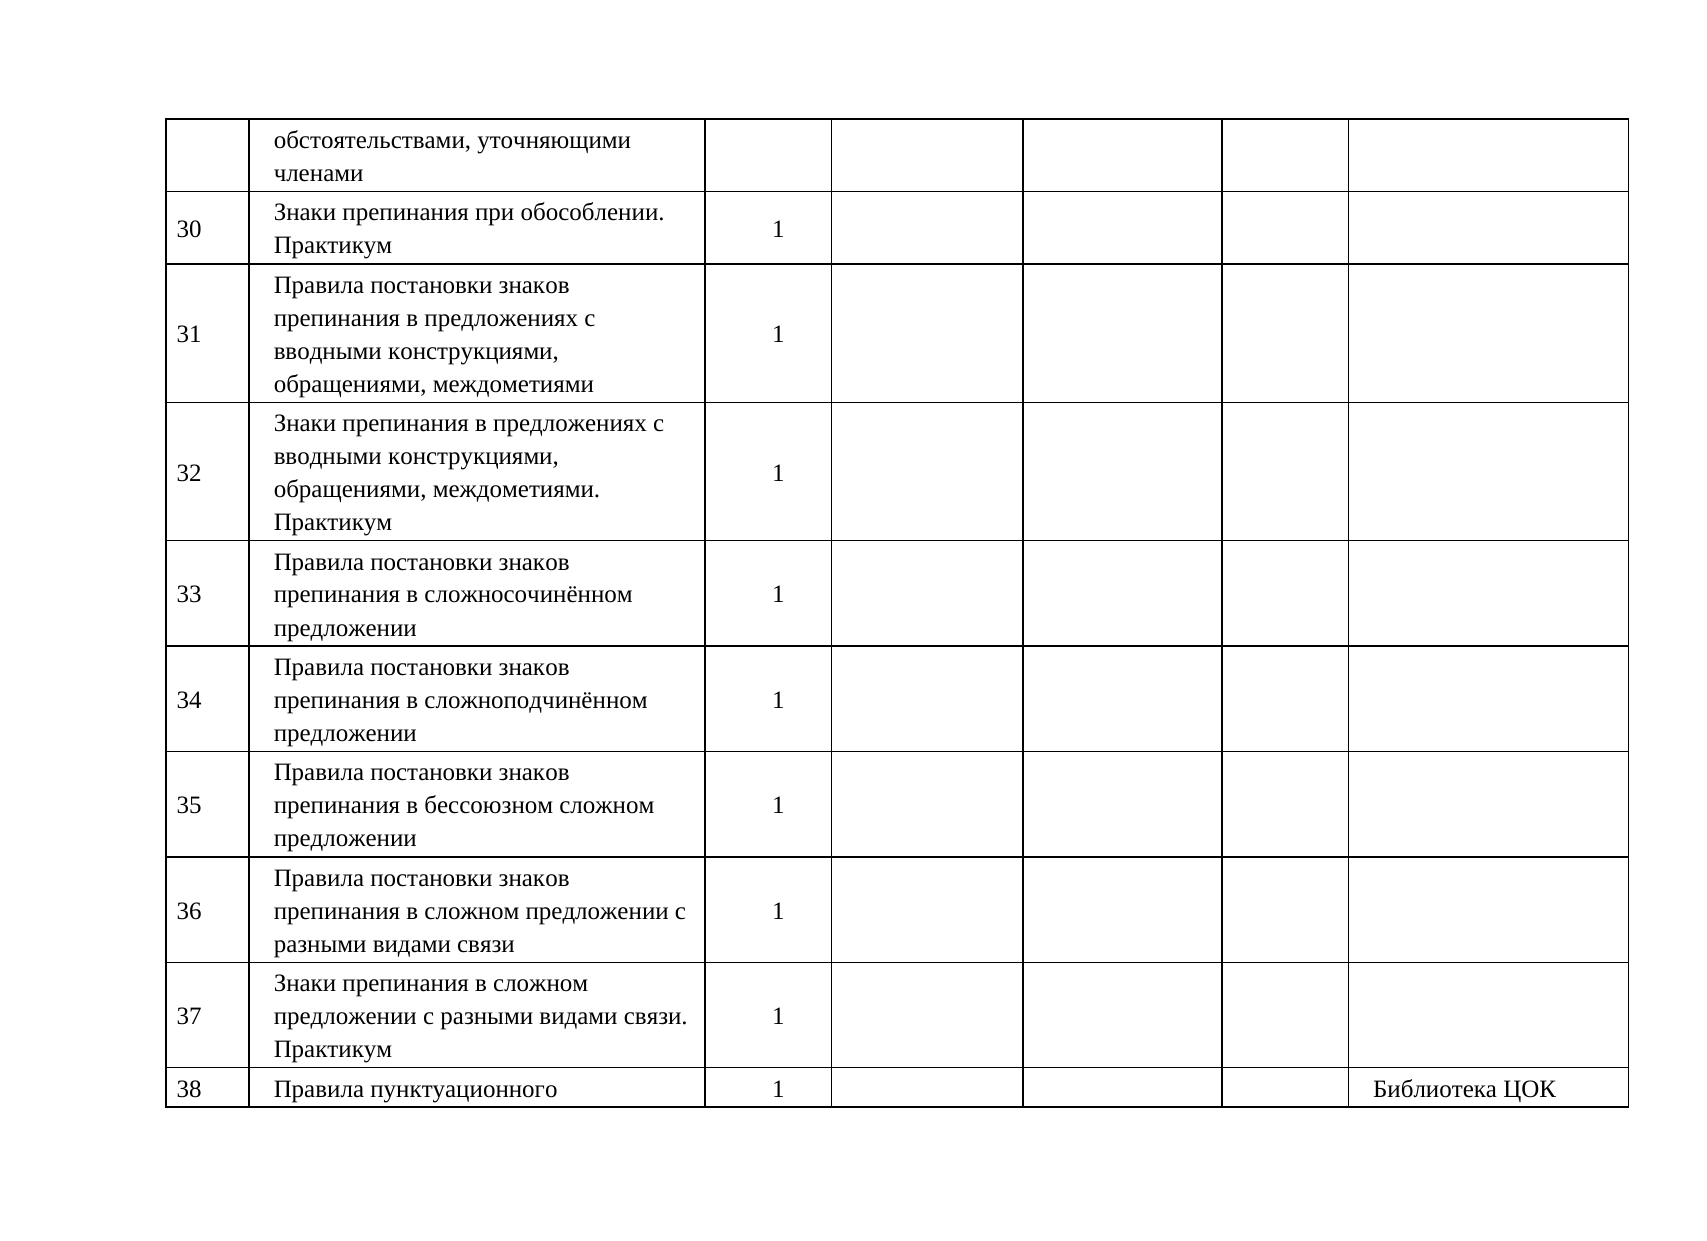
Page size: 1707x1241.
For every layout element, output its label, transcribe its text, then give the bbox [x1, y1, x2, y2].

table_cell 1 [706, 120, 831, 191]
table_cell [1223, 647, 1348, 751]
table_cell 36 [167, 858, 248, 961]
table_cell Правила постановки знаков препинания в сложном предложении с разными видами связи [250, 858, 704, 961]
table_cell [1024, 1068, 1221, 1106]
table_cell [1223, 192, 1348, 263]
table_cell [1349, 752, 1628, 856]
table_cell [1349, 541, 1628, 645]
table_cell [1223, 403, 1348, 540]
table_cell [1223, 1068, 1348, 1106]
table_cell [832, 192, 1022, 263]
table_cell [1223, 265, 1348, 401]
table_cell [1024, 647, 1221, 751]
table_cell [832, 752, 1022, 856]
table_cell [1024, 858, 1221, 961]
table_cell [832, 1068, 1022, 1106]
table_cell Знаки препинания при обособлении. Практикум [250, 192, 704, 263]
table_cell [1349, 963, 1628, 1067]
table_cell [832, 858, 1022, 961]
table_cell [832, 403, 1022, 540]
table_cell 29 [167, 120, 248, 191]
table_cell Правила постановки знаков препинания в бессоюзном сложном предложении [250, 752, 704, 856]
table_cell Правила постановки знаков препинания в предложениях с вводными конструкциями, обращениями, междометиями [250, 265, 704, 401]
table_cell Правила постановки знаков препинания в сложноподчинённом предложении [250, 647, 704, 751]
table_cell [1024, 403, 1221, 540]
table_cell Знаки препинания в предложениях с вводными конструкциями, обращениями, междометиями. Практикум [250, 403, 704, 540]
table_cell 1 [706, 403, 831, 540]
table_cell [1024, 265, 1221, 401]
table_cell [1349, 403, 1628, 540]
table_cell 37 [167, 963, 248, 1067]
table_cell 33 [167, 541, 248, 645]
table_cell [1223, 120, 1348, 191]
table_cell 1 [706, 265, 831, 401]
table_cell [1024, 541, 1221, 645]
table_cell [1223, 752, 1348, 856]
table_cell Правила постановки знаков препинания в сложносочинённом предложении [250, 541, 704, 645]
table_cell [832, 647, 1022, 751]
table_cell [1349, 858, 1628, 961]
table_cell [1349, 120, 1628, 191]
table_cell [832, 963, 1022, 1067]
table_cell [1024, 120, 1221, 191]
table_cell [1349, 647, 1628, 751]
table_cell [1349, 1068, 1628, 1106]
table_cell [1223, 963, 1348, 1067]
table_cell 34 [167, 647, 248, 751]
table_cell 30 [167, 192, 248, 263]
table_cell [250, 1068, 704, 1106]
table_cell [832, 541, 1022, 645]
table_cell 1 [706, 752, 831, 856]
table_cell [832, 120, 1022, 191]
table_cell [1223, 541, 1348, 645]
table_cell Знаки препинания в сложном предложении с разными видами связи. Практикум [250, 963, 704, 1067]
table_cell [1349, 192, 1628, 263]
table_cell [1223, 858, 1348, 961]
table_cell 1 [706, 192, 831, 263]
table_cell [1349, 265, 1628, 401]
table_cell 1 [706, 647, 831, 751]
table_cell 1 [706, 541, 831, 645]
table_cell 1 [706, 963, 831, 1067]
table_cell [832, 265, 1022, 401]
table_cell [1024, 192, 1221, 263]
table_cell 31 [167, 265, 248, 401]
table_cell 38 [167, 1068, 248, 1106]
table_cell 32 [167, 403, 248, 540]
table_cell 1 [706, 1068, 831, 1106]
table_cell 1 [706, 858, 831, 961]
table_cell [1024, 752, 1221, 856]
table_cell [250, 120, 704, 191]
table_cell [1024, 963, 1221, 1067]
table_cell 35 [167, 752, 248, 856]
